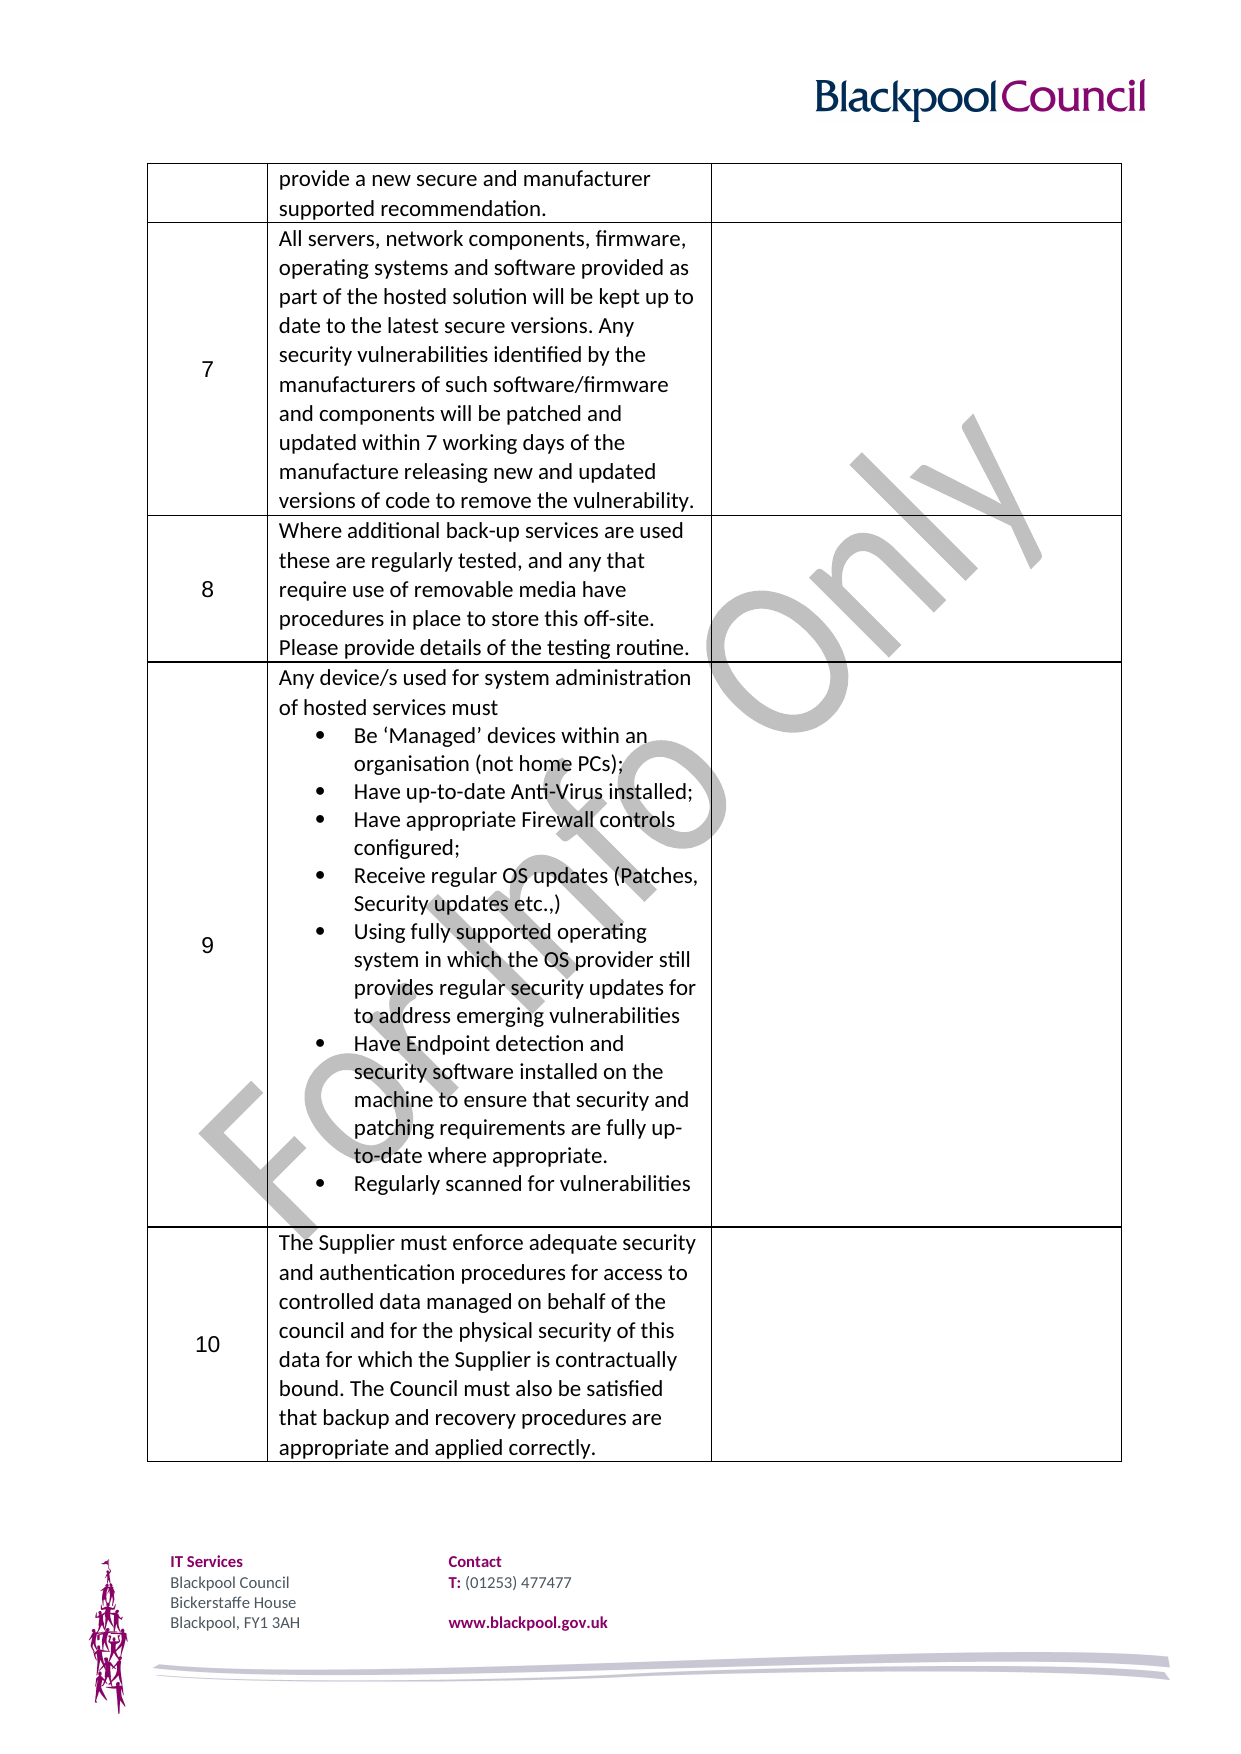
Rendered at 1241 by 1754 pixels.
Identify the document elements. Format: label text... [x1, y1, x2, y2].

table_cell [712, 516, 1121, 661]
table_cell [712, 223, 1121, 514]
table_cell 8 [148, 516, 267, 661]
table_cell 9 [148, 663, 267, 1226]
picture [815, 79, 1146, 122]
table_cell Where additional back-up services are used these are regularly tested, and any that require use of removable media have procedures in place to store this off-site. Please provide details of the testing routine. [268, 516, 711, 661]
picture [88, 1559, 1170, 1714]
table_cell [712, 663, 1121, 1226]
table_cell 6 [148, 164, 267, 222]
table_cell 10 [148, 1228, 267, 1461]
table_cell Any device/s used for system administration of hosted services must Be ‘Managed’ devices within an organisation (not home PCs); Have up-to-date Anti-Virus installed; Have appropriate Firewall controls configured; Receive regular OS updates (Patches, Security updates etc.,) Using fully supported operating system in which the OS provider still provides regular security updates for to address emerging vulnerabilities Have Endpoint detection and security software installed on the machine to ensure that security and patching requirements are fully up-to-date where appropriate. Regularly scanned for vulnerabilities [268, 663, 711, 1226]
table_cell [712, 1228, 1121, 1461]
table_cell [712, 164, 1121, 222]
table_cell All servers, network components, firmware, operating systems and software provided as part of the hosted solution will be kept up to date to the latest secure versions. Any security vulnerabilities identified by the manufacturers of such software/firmware and components will be patched and updated within 7 working days of the manufacture releasing new and updated versions of code to remove the vulnerability. [268, 223, 711, 514]
table_cell 7 [148, 223, 267, 514]
